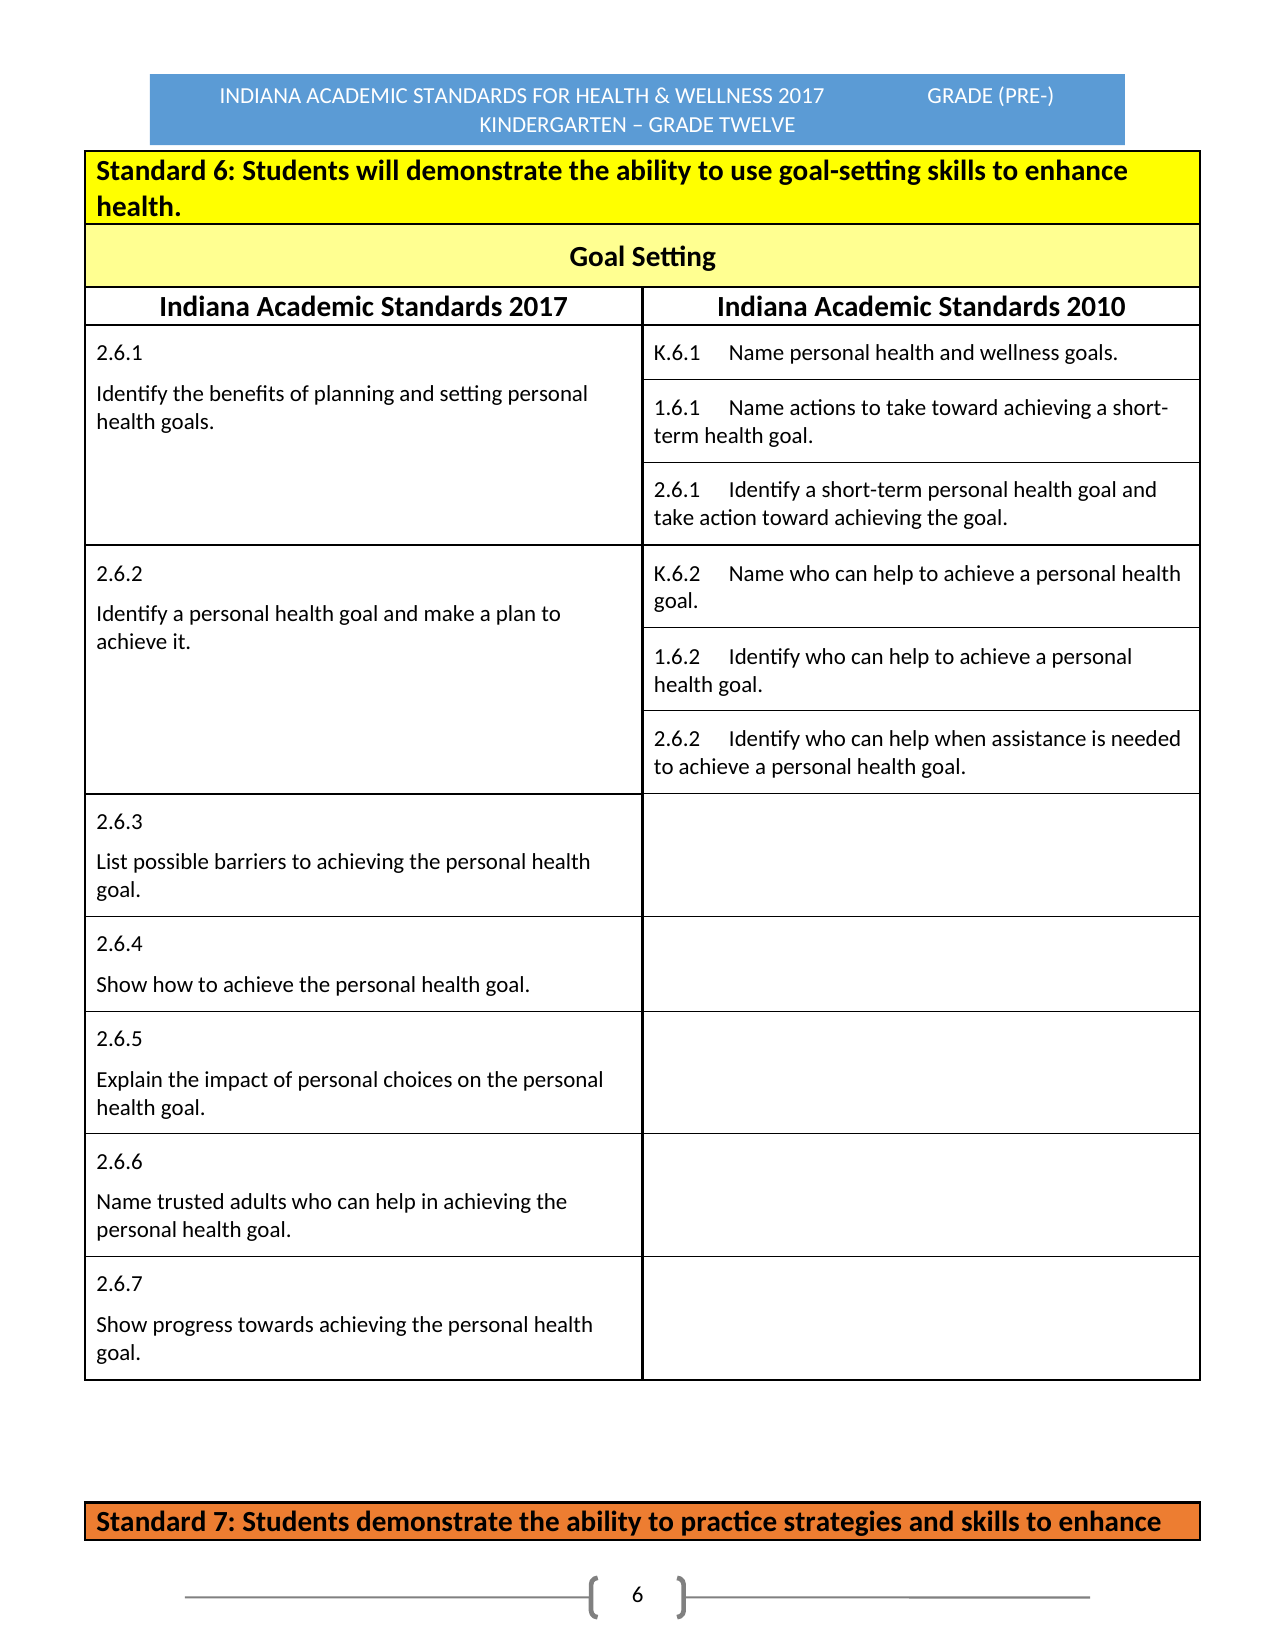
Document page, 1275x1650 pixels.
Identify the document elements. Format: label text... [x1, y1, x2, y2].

table_cell Goal Setting [86, 225, 1199, 286]
table_cell Indiana Academic Standards 2010 [644, 288, 1199, 324]
table_cell [644, 1012, 1199, 1133]
table_cell 2.6.2 Identify a personal health goal and make a plan to achieve it. [86, 546, 641, 792]
table_cell [644, 1257, 1199, 1378]
table_cell [644, 1134, 1199, 1256]
table_cell K.6.2 Name who can help to achieve a personal health goal. [644, 546, 1199, 627]
table_cell 2.6.5 Explain the impact of personal choices on the personal health goal. [86, 1012, 641, 1133]
table_cell 1.6.1 Name actions to take toward achieving a short-term health goal. [644, 380, 1199, 462]
table_cell Indiana Academic Standards 2017 [86, 288, 641, 324]
table_cell 2.6.7 Show progress towards achieving the personal health goal. [86, 1257, 641, 1378]
table_cell 2.6.1 Identify the benefits of planning and setting personal health goals. [86, 326, 641, 544]
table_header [86, 1504, 1199, 1539]
table_header Standard 6: Students will demonstrate the ability to use goal-setting skills to enhance health. [86, 152, 1199, 223]
table_cell [644, 917, 1199, 1011]
table_cell [644, 794, 1199, 916]
table_cell 2.6.4 Show how to achieve the personal health goal. [86, 917, 641, 1011]
table_cell K.6.1 Name personal health and wellness goals. [644, 326, 1199, 379]
table_cell 2.6.1 Identify a short-term personal health goal and take action toward achieving the goal. [644, 463, 1199, 544]
table_cell 1.6.2 Identify who can help to achieve a personal health goal. [644, 628, 1199, 710]
table_cell 2.6.6 Name trusted adults who can help in achieving the personal health goal. [86, 1134, 641, 1256]
table_cell 2.6.3 List possible barriers to achieving the personal health goal. [86, 795, 641, 916]
table_cell 2.6.2 Identify who can help when assistance is needed to achieve a personal health goal. [644, 711, 1199, 792]
